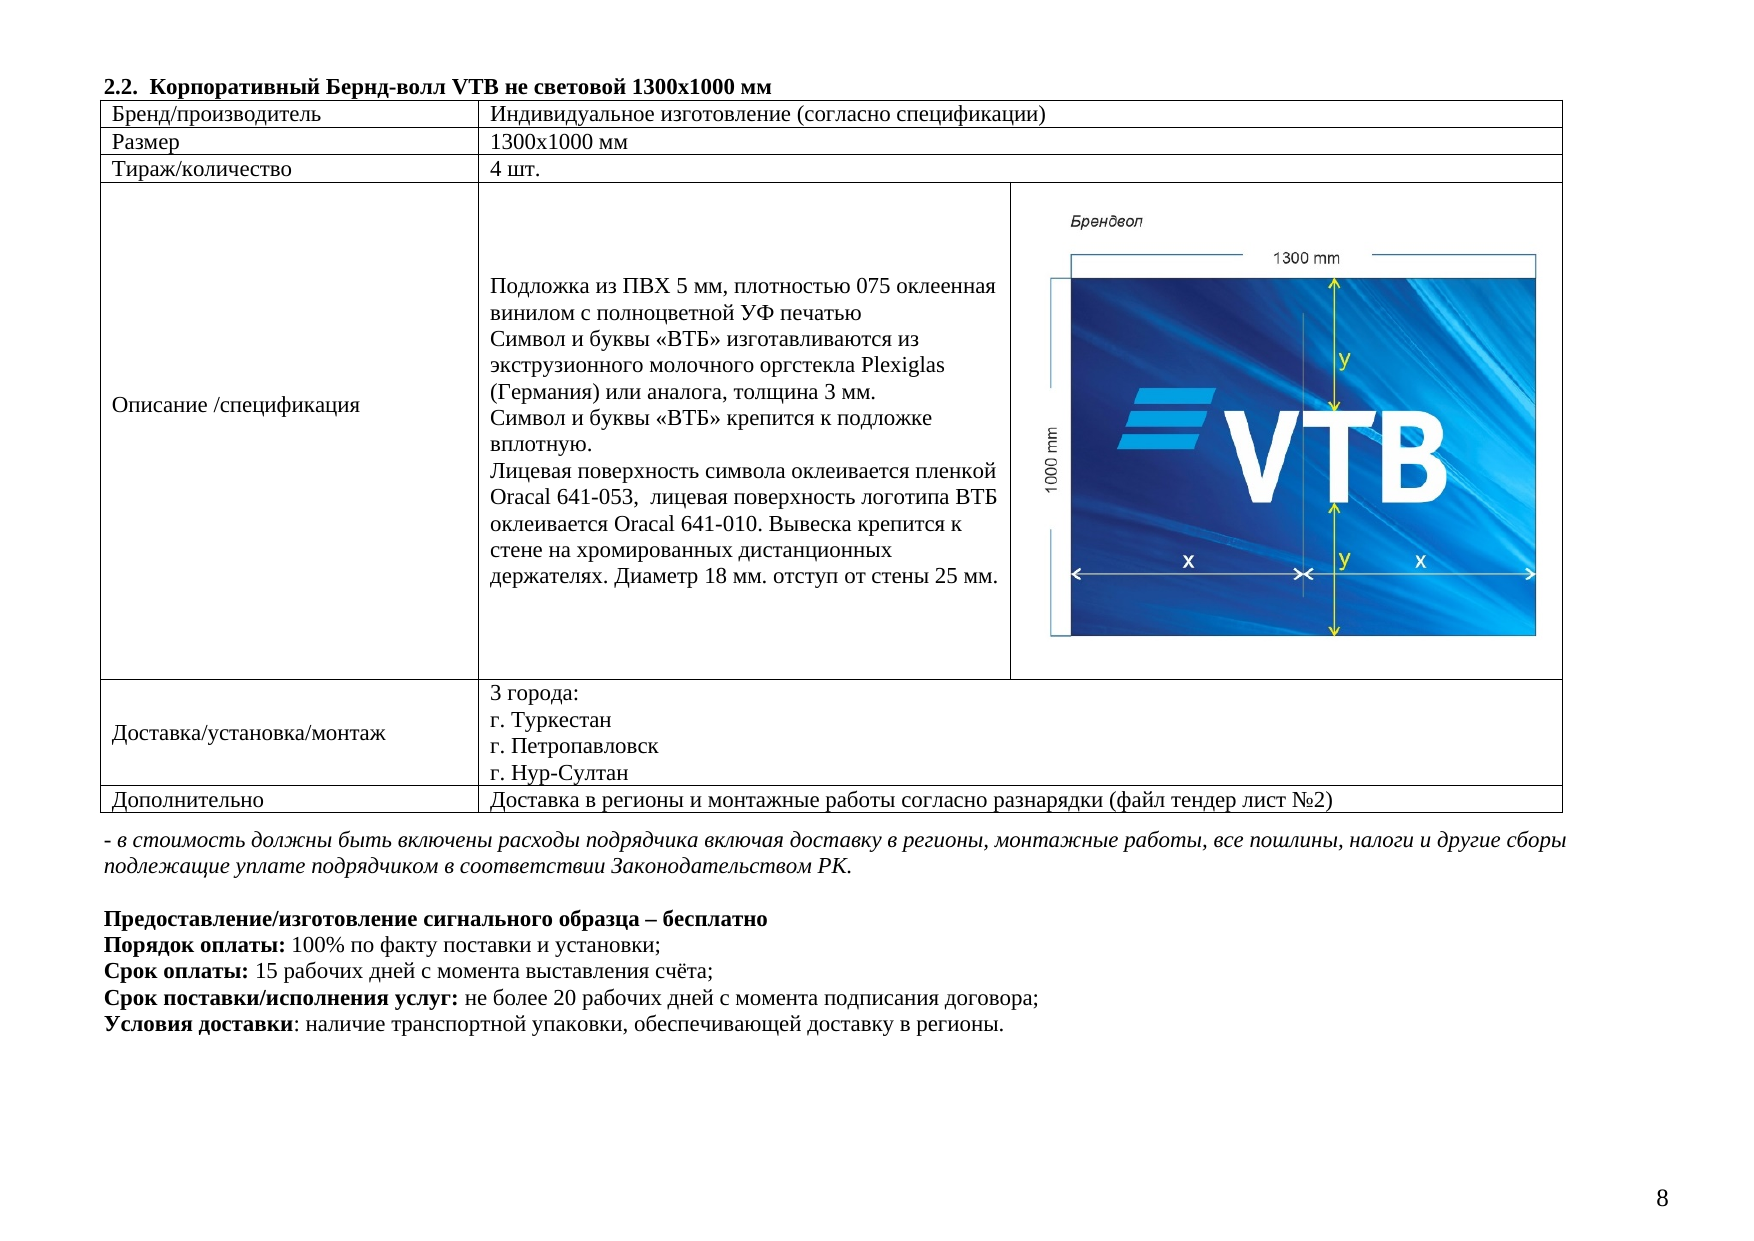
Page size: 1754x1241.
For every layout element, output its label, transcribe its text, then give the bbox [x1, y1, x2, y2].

picture [1021, 209, 1552, 652]
table_cell 3 города: г. Туркестан г. Петропавловск г. Нур-Султан [479, 680, 1562, 785]
text Срок поставки/исполнения услуг: не более 20 рабочих дней с момента подписания договора; [103, 984, 1668, 1010]
table_cell Дополнительно [101, 786, 478, 812]
table_cell Размер [101, 128, 478, 154]
text - в стоимость должны быть включены расходы подрядчика включая доставку в регионы, монтажные работы, все пошлины, налоги и другие сборы подлежащие уплате подрядчиком в соответствии Законодательством РК. [103, 826, 1668, 878]
text Условия доставки: наличие транспортной упаковки, обеспечивающей доставку в регионы. [103, 1010, 1668, 1037]
text Срок оплаты: 15 рабочих дней с момента выставления счёта; [103, 958, 1668, 984]
text Предоставление/изготовление сигнального образца – бесплатно [103, 905, 1668, 931]
table_header Бренд/производитель [101, 101, 478, 127]
table_cell Тираж/количество [101, 155, 478, 182]
text 2.2. Корпоративный Бернд-волл VTB не световой 1300х1000 мм [89, 73, 1677, 99]
table_cell Доставка в регионы и монтажные работы согласно разнарядки (файл тендер лист №2) [479, 786, 1562, 812]
table_cell Описание /спецификация [101, 183, 478, 678]
text Порядок оплаты: 100% по факту поставки и установки; [103, 931, 1668, 958]
table_cell 4 шт. [479, 155, 1562, 182]
table_cell Доставка/установка/монтаж [101, 680, 478, 785]
table_cell 1300х1000 мм [479, 128, 1562, 154]
table_header Индивидуальное изготовление (согласно спецификации) [479, 101, 1562, 127]
table_cell [1011, 183, 1562, 678]
table_cell Подложка из ПВХ 5 мм, плотностью 075 оклеенная винилом с полноцветной УФ печатью Символ и буквы «ВТБ» изготавливаются из экструзионного молочного оргстекла Plexiglas (Германия) или аналога, толщина 3 мм. Символ и буквы «ВТБ» крепится к подложке вплотную. Лицевая поверхность символа оклеивается пленкой Oracal 641-053, лицевая поверхность логотипа ВТБ оклеивается Oracal 641-010. Вывеска крепится к стене на хромированных дистанционных держателях. Диаметр . отступ от стены . [479, 183, 1010, 678]
